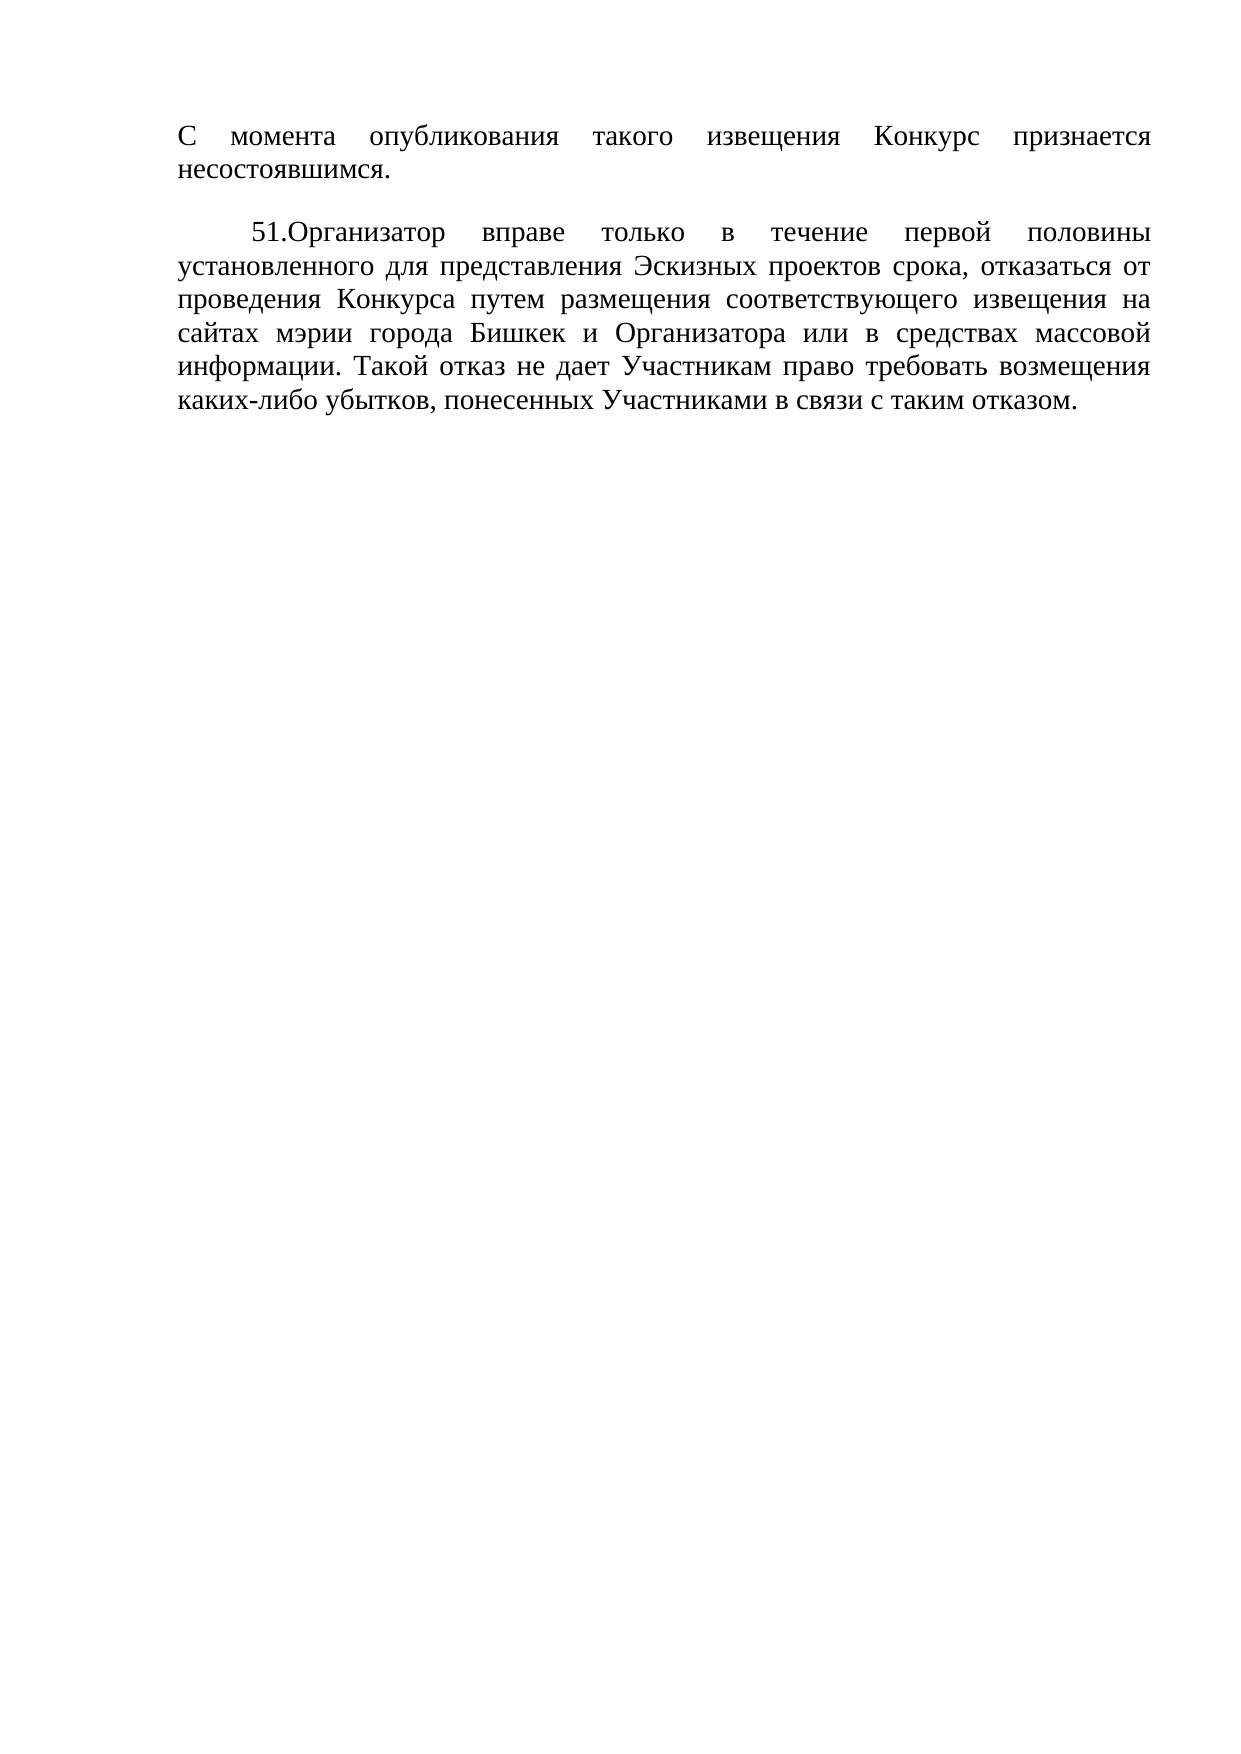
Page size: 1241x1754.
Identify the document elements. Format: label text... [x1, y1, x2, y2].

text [177, 118, 1152, 185]
text 51.Организатор вправе только в течение первой половины установленного для представления Эскизных проектов срока, отказаться от проведения Конкурса путем размещения соответствующего извещения на сайтах мэрии города Бишкек и Организатора или в средствах массовой информации. Такой отказ не дает Участникам право требовать возмещения каких-либо убытков, понесенных Участниками в связи с таким отказом. [177, 214, 1152, 416]
